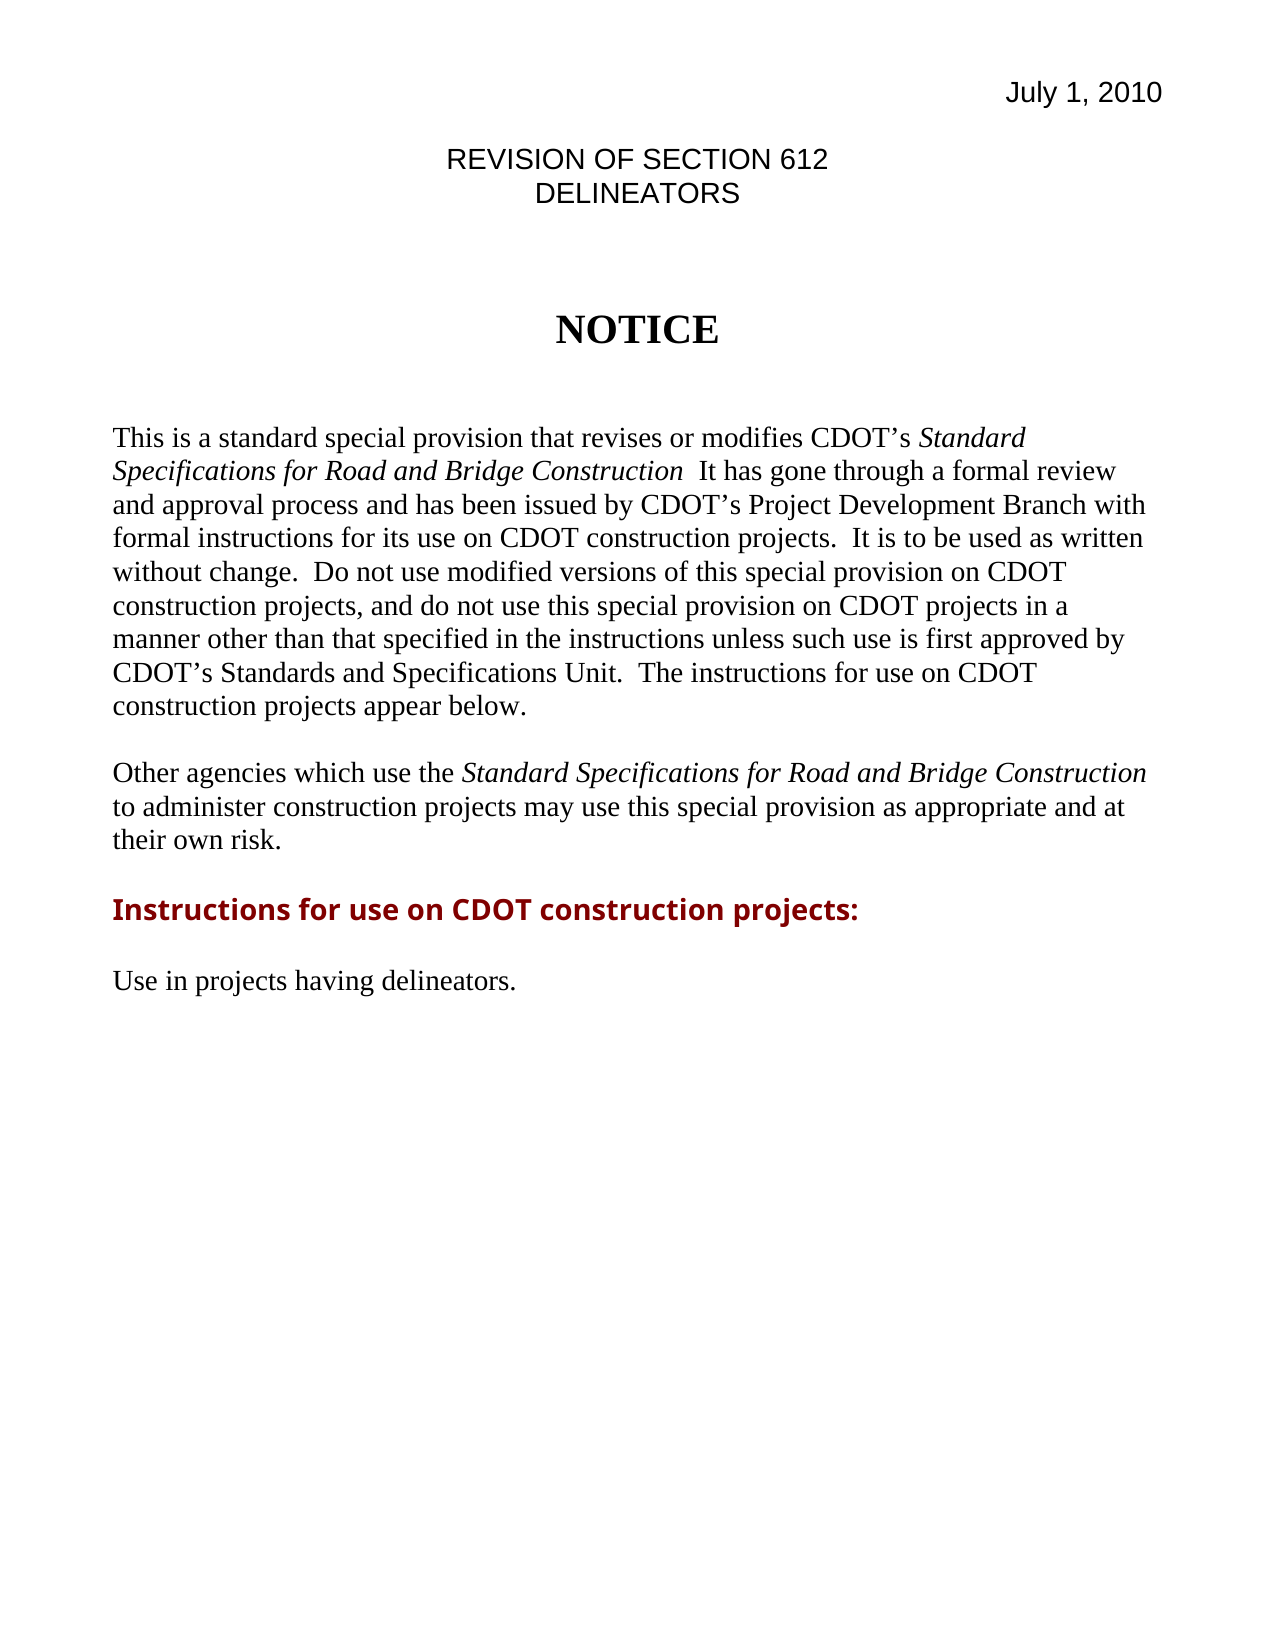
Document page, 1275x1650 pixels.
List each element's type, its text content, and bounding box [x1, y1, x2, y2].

text Other agencies which use the Standard Specifications for Road and Bridge Construction to administer construction projects may use this special provision as appropriate and at their own risk. [112, 755, 1162, 856]
text Instructions for use on CDOT construction projects: [112, 889, 1162, 929]
text DELINEATORS [112, 176, 1162, 209]
text This is a standard special provision that revises or modifies CDOT’s Standard Specifications for Road and Bridge Construction It has gone through a formal review and approval process and has been issued by CDOT’s Project Development Branch with formal instructions for its use on CDOT construction projects. It is to be used as written without change. Do not use modified versions of this special provision on CDOT construction projects, and do not use this special provision on CDOT projects in a manner other than that specified in the instructions unless such use is first approved by CDOT’s Standards and Specifications Unit. The instructions for use on CDOT construction projects appear below. [112, 420, 1162, 722]
text REVISION OF SECTION 612 [112, 142, 1162, 176]
text NOTICE [112, 305, 1162, 353]
text Use in projects having delineators. [112, 963, 1162, 996]
text July 1, 2010 [112, 75, 1162, 108]
